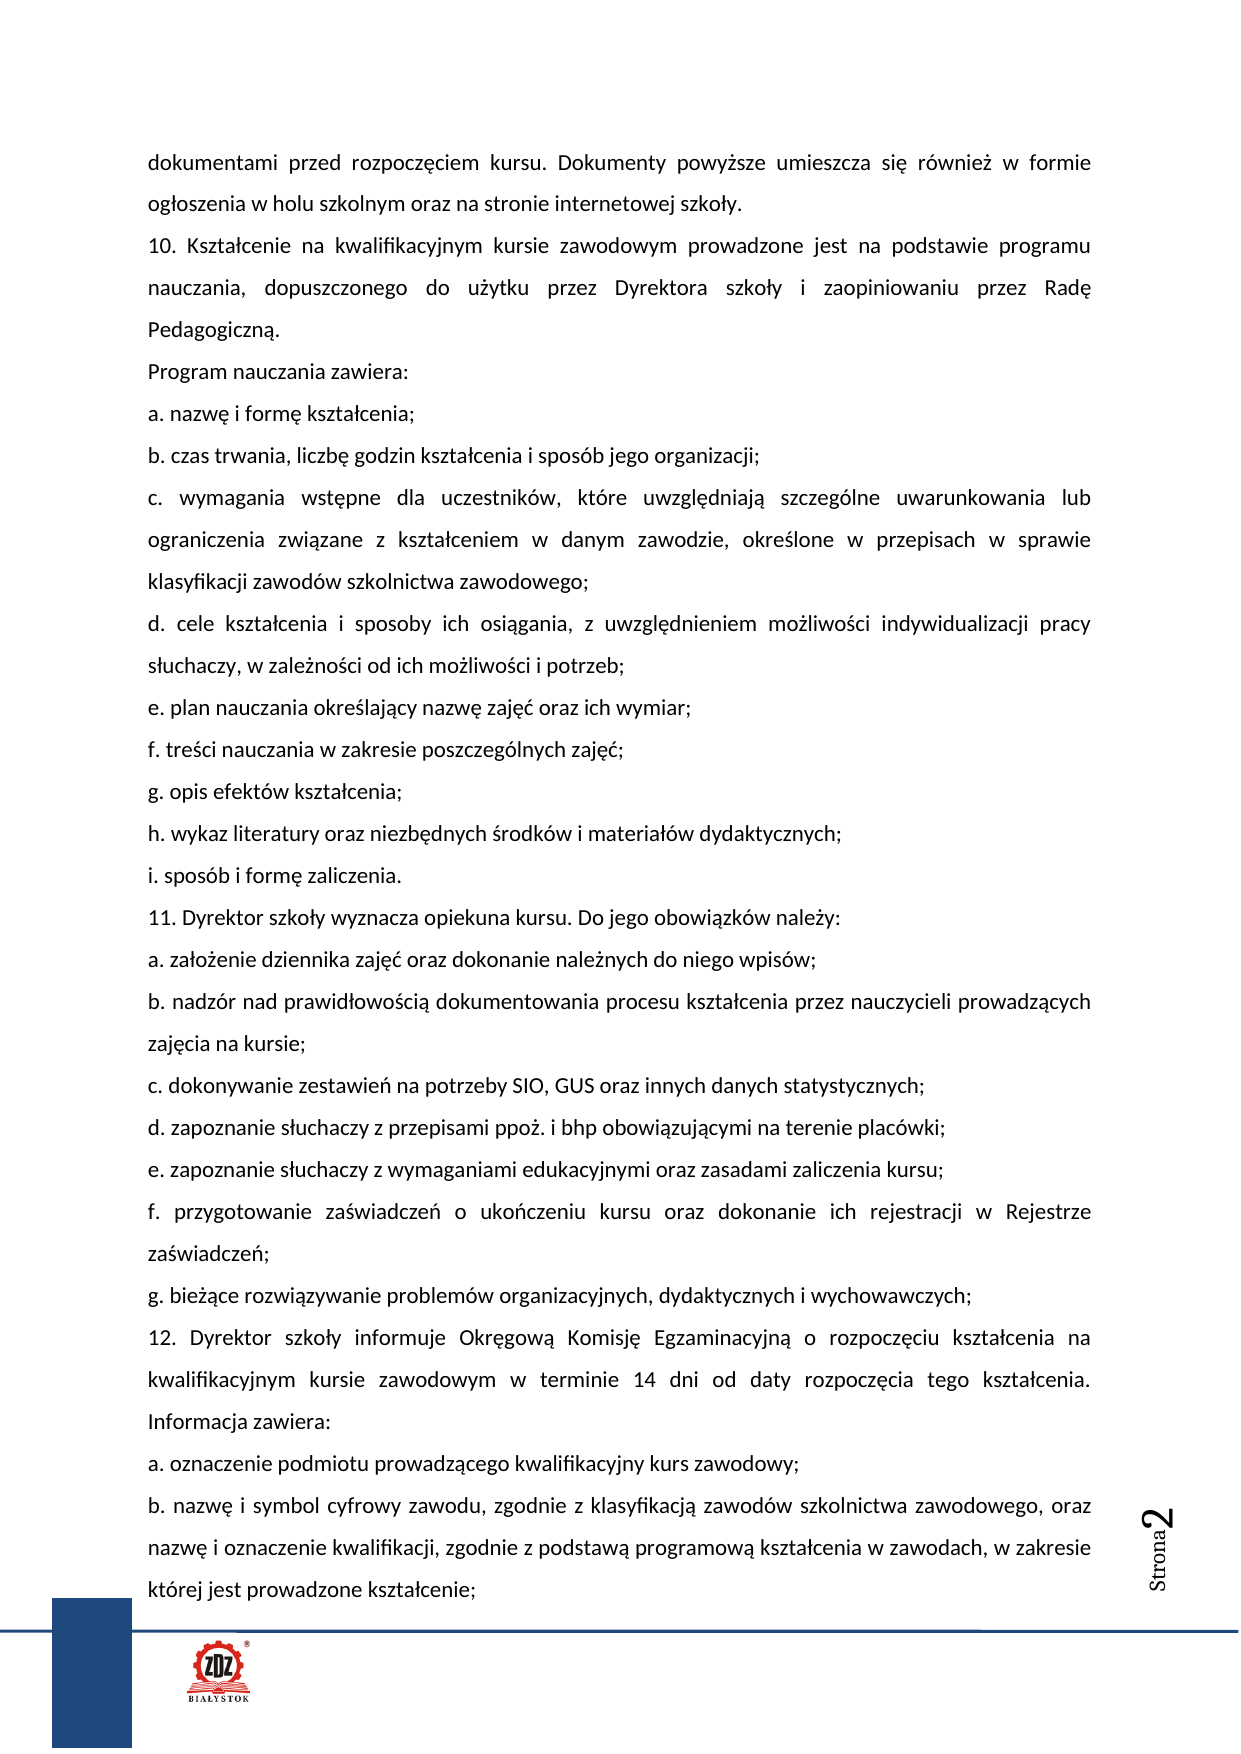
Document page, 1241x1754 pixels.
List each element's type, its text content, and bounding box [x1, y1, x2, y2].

text a. nazwę i formę kształcenia; [148, 399, 1093, 427]
text g. bieżące rozwiązywanie problemów organizacyjnych, dydaktycznych i wychowawczych; [148, 1281, 1093, 1309]
text b. czas trwania, liczbę godzin kształcenia i sposób jego organizacji; [148, 441, 1093, 469]
picture [176, 1636, 259, 1709]
text c. dokonywanie zestawień na potrzeby SIO, GUS oraz innych danych statystycznych; [148, 1071, 1093, 1099]
text Program nauczania zawiera: [148, 357, 1093, 386]
text e. zapoznanie słuchaczy z wymaganiami edukacyjnymi oraz zasadami zaliczenia kursu; [148, 1155, 1093, 1183]
text e. plan nauczania określający nazwę zajęć oraz ich wymiar; [148, 693, 1093, 721]
text d. zapoznanie słuchaczy z przepisami ppoż. i bhp obowiązującymi na terenie placówki; [148, 1113, 1093, 1141]
text c. wymagania wstępne dla uczestników, które uwzględniają szczególne uwarunkowania lub ograniczenia związane z kształceniem w danym zawodzie, określone w przepisach w sprawie klasyfikacji zawodów szkolnictwa zawodowego; [148, 483, 1093, 595]
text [148, 148, 1093, 218]
text f. przygotowanie zaświadczeń o ukończeniu kursu oraz dokonanie ich rejestracji w Rejestrze zaświadczeń; [148, 1197, 1093, 1267]
text 12. Dyrektor szkoły informuje Okręgową Komisję Egzaminacyjną o rozpoczęciu kształcenia na kwalifikacyjnym kursie zawodowym w terminie 14 dni od daty rozpoczęcia tego kształcenia. Informacja zawiera: [148, 1323, 1093, 1435]
text a. oznaczenie podmiotu prowadzącego kwalifikacyjny kurs zawodowy; [148, 1449, 1093, 1477]
text i. sposób i formę zaliczenia. [148, 861, 1093, 889]
text d. cele kształcenia i sposoby ich osiągania, z uwzględnieniem możliwości indywidualizacji pracy słuchaczy, w zależności od ich możliwości i potrzeb; [148, 609, 1093, 679]
text 10. Kształcenie na kwalifikacyjnym kursie zawodowym prowadzone jest na podstawie programu nauczania, dopuszczonego do użytku przez Dyrektora szkoły i zaopiniowaniu przez Radę Pedagogiczną. [148, 232, 1093, 343]
text b. nazwę i symbol cyfrowy zawodu, zgodnie z klasyfikacją zawodów szkolnictwa zawodowego, oraz nazwę i oznaczenie kwalifikacji, zgodnie z podstawą programową kształcenia w zawodach, w zakresie której jest prowadzone kształcenie; [148, 1491, 1093, 1603]
text g. opis efektów kształcenia; [148, 777, 1093, 805]
text h. wykaz literatury oraz niezbędnych środków i materiałów dydaktycznych; [148, 819, 1093, 847]
text 11. Dyrektor szkoły wyznacza opiekuna kursu. Do jego obowiązków należy: [148, 903, 1093, 931]
text a. założenie dziennika zajęć oraz dokonanie należnych do niego wpisów; [148, 945, 1093, 973]
text f. treści nauczania w zakresie poszczególnych zajęć; [148, 735, 1093, 763]
text b. nadzór nad prawidłowością dokumentowania procesu kształcenia przez nauczycieli prowadzących zajęcia na kursie; [148, 987, 1093, 1057]
